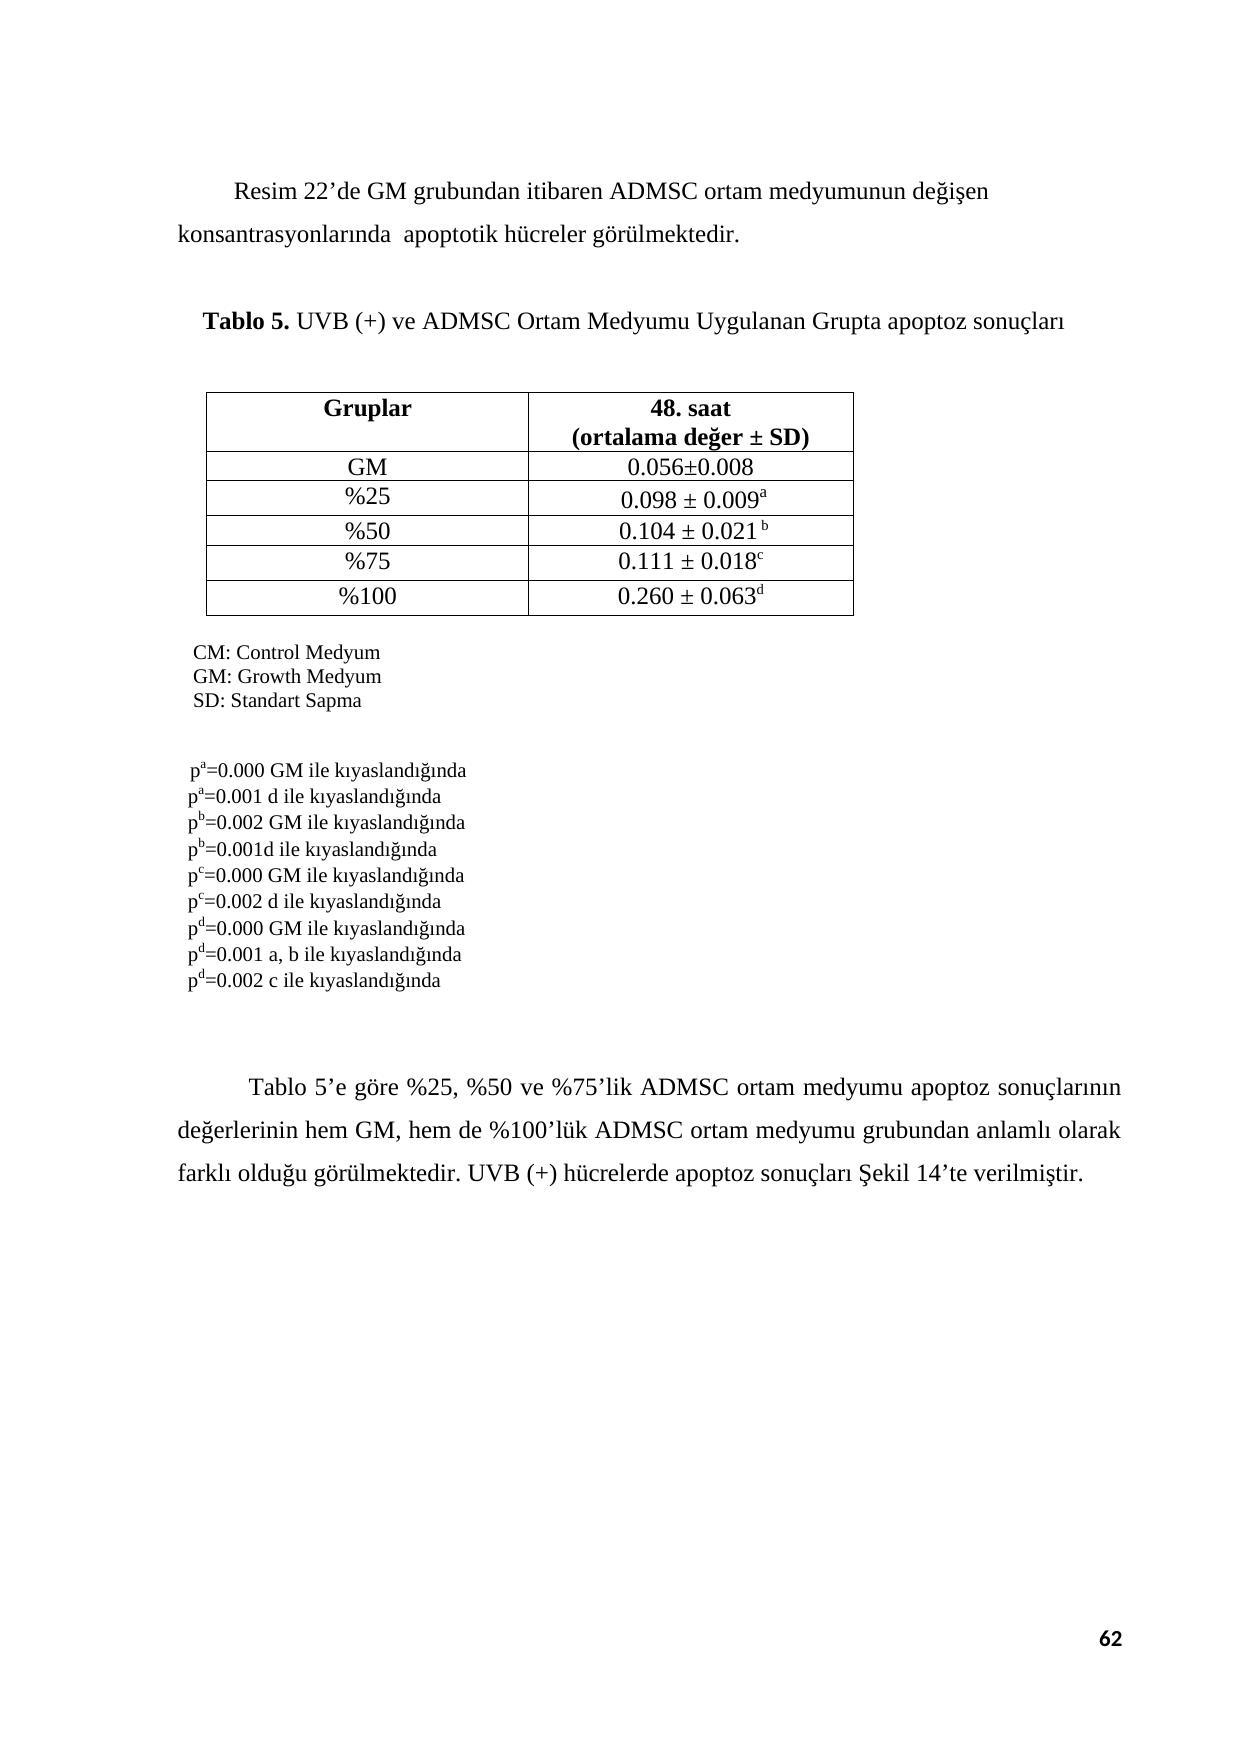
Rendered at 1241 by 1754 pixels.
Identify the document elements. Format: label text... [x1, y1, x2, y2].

text pb=0.001d ile kıyaslandığında [177, 835, 1122, 861]
table_cell 0.111 ± 0.018c [529, 546, 853, 580]
table_cell %25 [207, 481, 528, 515]
table_cell %75 [207, 546, 528, 580]
text Tablo 5. UVB (+) ve ADMSC Ortam Medyumu Uygulanan Grupta apoptoz sonuçları [177, 306, 1122, 334]
text pc=0.000 GM ile kıyaslandığında [177, 861, 1122, 887]
text pd=0.002 c ile kıyaslandığında [177, 966, 1122, 993]
table_cell %100 [207, 581, 528, 615]
text GM: Growth Medyum [177, 664, 1122, 688]
text pb=0.002 GM ile kıyaslandığında [177, 808, 1122, 835]
text pc=0.002 d ile kıyaslandığında [177, 887, 1122, 914]
text Tablo 5’e göre %25, %50 ve %75’lik ADMSC ortam medyumu apoptoz sonuçlarının değerlerinin hem GM, hem de %100’lük ADMSC ortam medyumu grubundan anlamlı olarak farklı olduğu görülmektedir. UVB (+) hücrelerde apoptoz sonuçları Şekil 14’te verilmiştir. [177, 1072, 1122, 1187]
text Resim 22’de GM grubundan itibaren ADMSC ortam medyumunun değişen konsantrasyonlarında apoptotik hücreler görülmektedir. [177, 176, 1122, 248]
table_cell GM [207, 452, 528, 480]
text CM: Control Medyum [177, 640, 1122, 664]
table_cell %50 [207, 516, 528, 545]
text SD: Standart Sapma [177, 688, 1122, 712]
table_cell 0.104 ± 0.021 b [529, 516, 853, 545]
table_header Gruplar [207, 393, 528, 451]
table_header 48. saat (ortalama değer ± SD) [529, 393, 853, 451]
text pd=0.001 a, b ile kıyaslandığında [177, 940, 1122, 966]
table_cell 0.260 ± 0.063d [529, 581, 853, 615]
text pd=0.000 GM ile kıyaslandığında [177, 914, 1122, 940]
text pa=0.001 d ile kıyaslandığında [177, 782, 1122, 808]
text pa=0.000 GM ile kıyaslandığında [177, 756, 1122, 782]
table_cell 0.098 ± 0.009a [529, 481, 853, 515]
table_cell 0.056±0.008 [529, 452, 853, 480]
